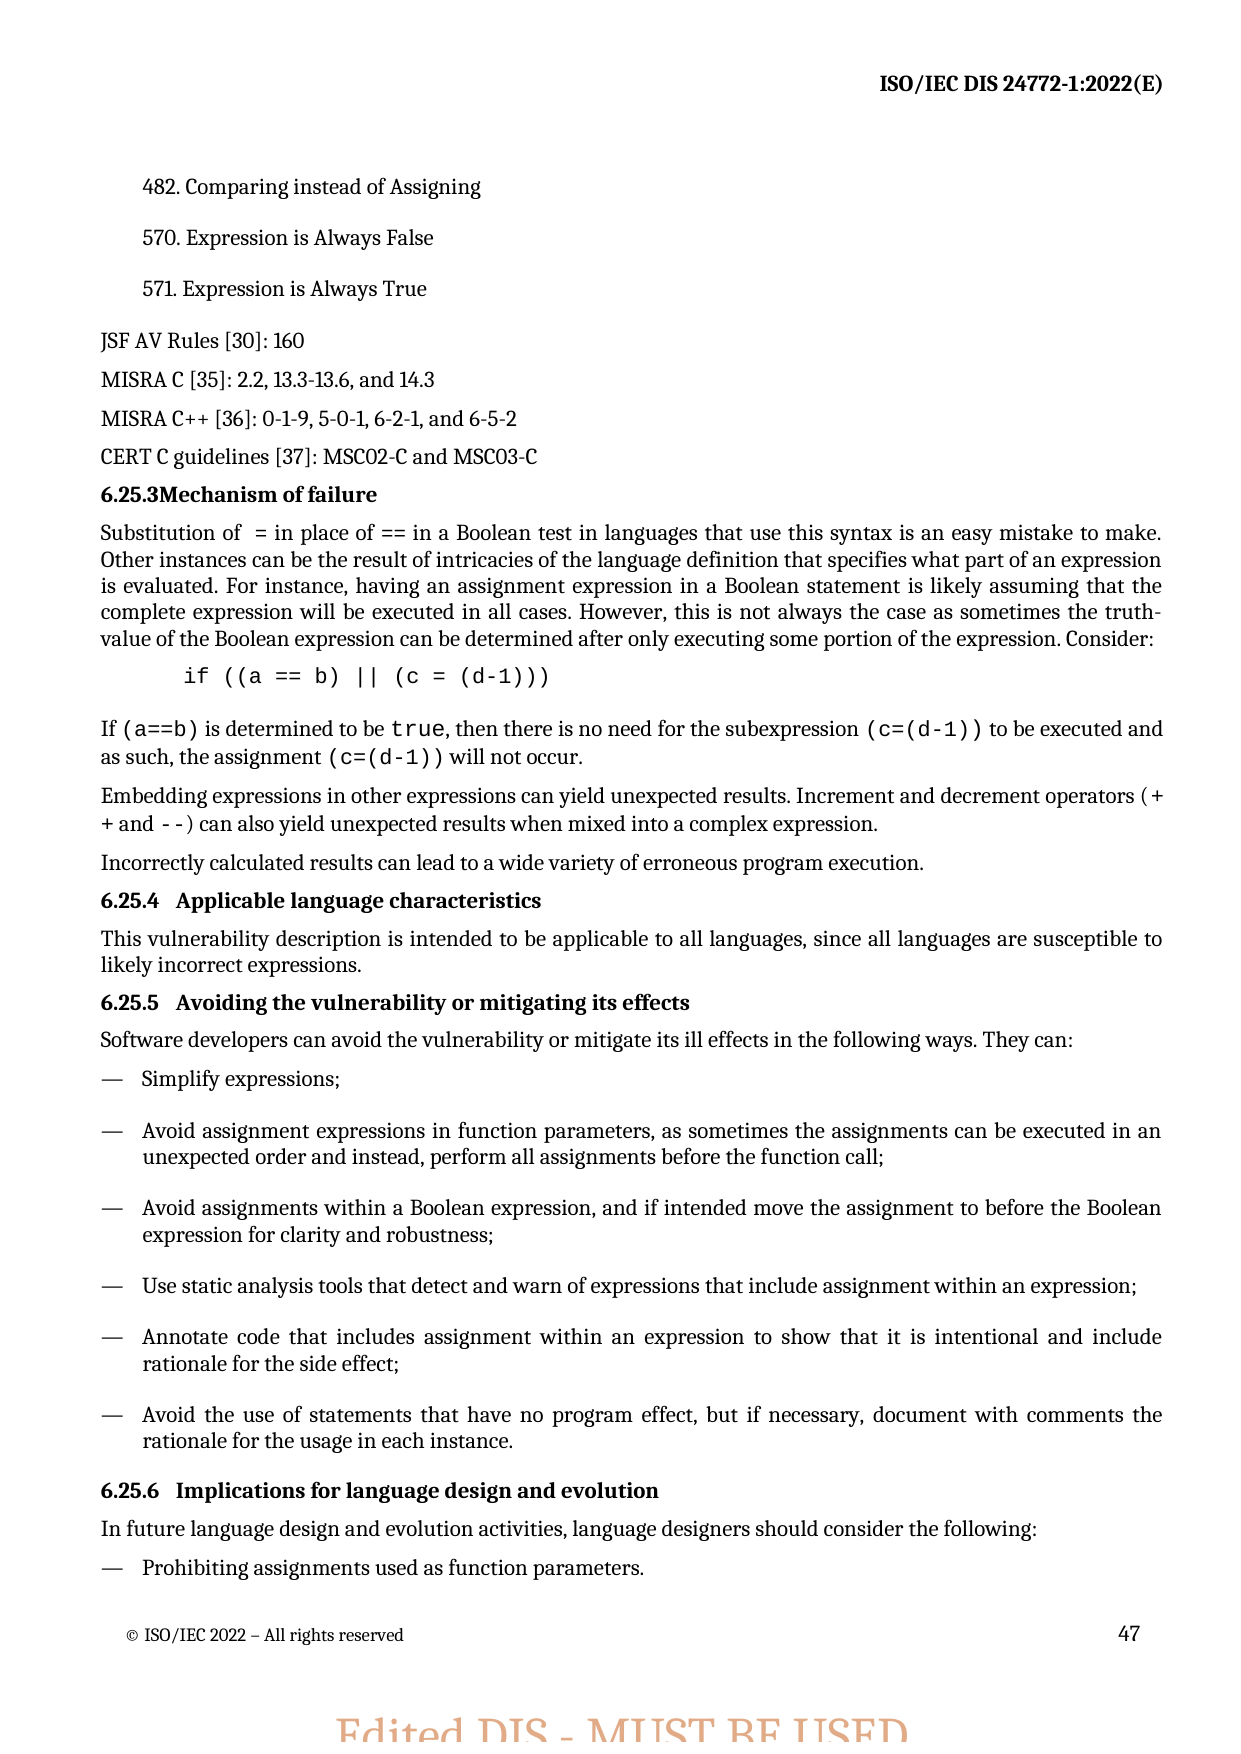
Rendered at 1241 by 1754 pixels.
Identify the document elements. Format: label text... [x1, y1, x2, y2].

subtitle Avoiding the vulnerability or mitigating its effects [101, 991, 1164, 1015]
text This vulnerability description is intended to be applicable to all languages, since all languages are susceptible to likely incorrect expressions. [101, 926, 1164, 978]
list — Simplify expressions; [101, 1066, 1164, 1092]
text 570. Expression is Always False [142, 225, 1164, 251]
list — Avoid the use of statements that have no program effect, but if necessary, document with comments the rationale for the usage in each instance. [101, 1402, 1164, 1454]
text JSF AV Rules [30]: 160 [101, 328, 1164, 354]
text Embedding expressions in other expressions can yield unexpected results. Increment and decrement operators (++ and --) can also yield unexpected results when mixed into a complex expression. [101, 783, 1164, 838]
subtitle Applicable language characteristics [101, 889, 1164, 913]
text MISRA C [35]: 2.2, 13.3-13.6, and 14.3 [101, 366, 1164, 393]
text Software developers can avoid the vulnerability or mitigate its ill effects in the following ways. They can: [101, 1027, 1164, 1053]
text 571. Expression is Always True [142, 276, 1164, 303]
list — Prohibiting assignments used as function parameters. [101, 1555, 1164, 1581]
text 482. Comparing instead of Assigning [142, 173, 1164, 200]
text Substitution of = in place of == in a Boolean test in languages that use this syntax is an easy mistake to make. Other instances can be the result of intricacies of the language definition that specifies what part of an expression is evaluated. For instance, having an assignment expression in a Boolean statement is likely assuming that the complete expression will be executed in all cases. However, this is not always the case as sometimes the truth-value of the Boolean expression can be determined after only executing some portion of the expression. Consider: [101, 519, 1164, 652]
text In future language design and evolution activities, language designers should consider the following: [101, 1516, 1164, 1542]
list — Avoid assignment expressions in function parameters, as sometimes the assignments can be executed in an unexpected order and instead, perform all assignments before the function call; [101, 1117, 1164, 1170]
list — Annotate code that includes assignment within an expression to show that it is intentional and include rationale for the side effect; [101, 1324, 1164, 1377]
subtitle Mechanism of failure [101, 483, 1164, 507]
text if ((a == b) || (c = (d-1))) [101, 664, 1164, 690]
text MISRA C++ [36]: 0-1-9, 5-0-1, 6-2-1, and 6-5-2 [101, 405, 1164, 432]
text CERT C guidelines [37]: MSC02-C and MSC03-C [101, 444, 1164, 471]
text If (a==b) is determined to be true, then there is no need for the subexpression (c=(d-1)) to be executed and as such, the assignment (c=(d-1)) will not occur. [101, 716, 1164, 771]
list — Avoid assignments within a Boolean expression, and if intended move the assignment to before the Boolean expression for clarity and robustness; [101, 1195, 1164, 1248]
subtitle Implications for language design and evolution [101, 1479, 1164, 1503]
text Incorrectly calculated results can lead to a wide variety of erroneous program execution. [101, 850, 1164, 877]
list — Use static analysis tools that detect and warn of expressions that include assignment within an expression; [101, 1273, 1164, 1299]
